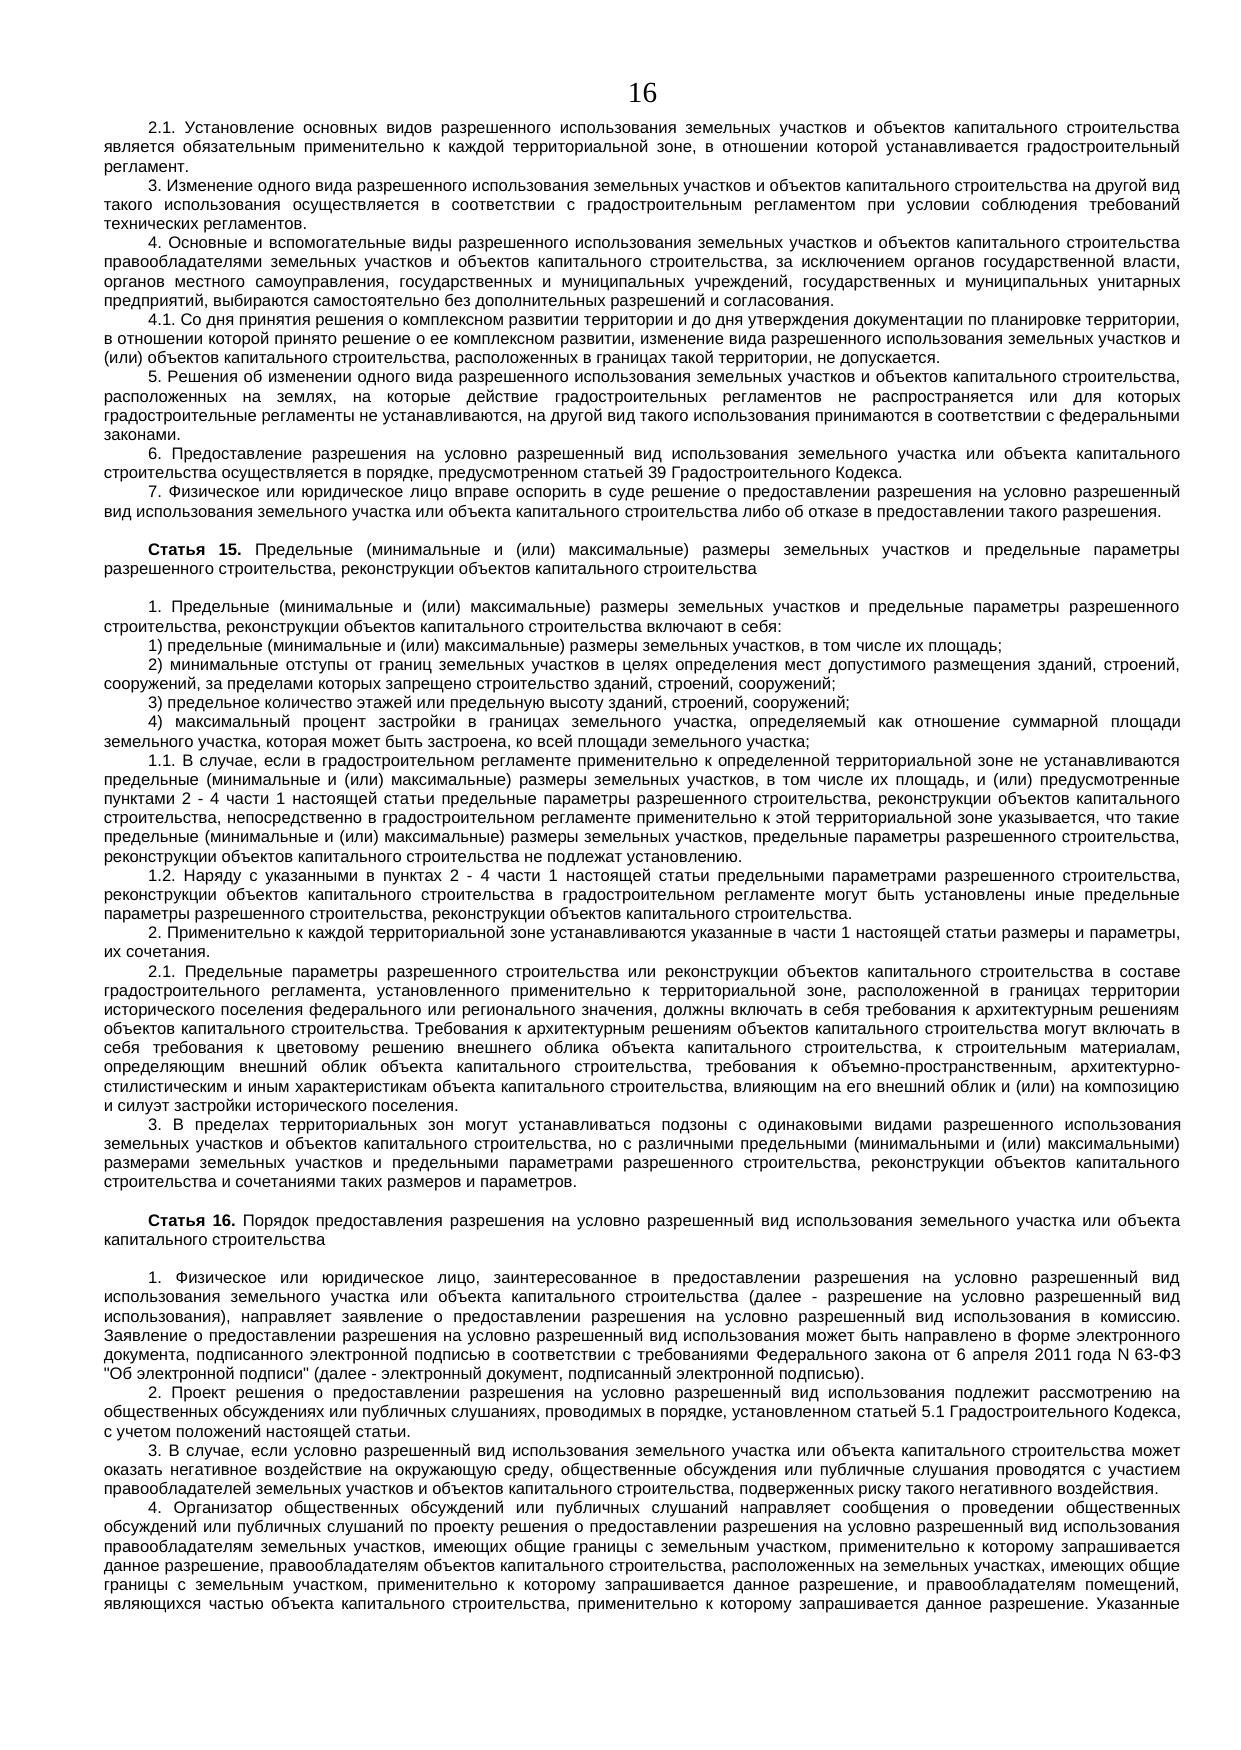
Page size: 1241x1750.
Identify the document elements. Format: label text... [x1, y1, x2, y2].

text 1. Предельные (минимальные и (или) максимальные) размеры земельных участков и предельные параметры разрешенного строительства, реконструкции объектов капитального строительства включают в себя: [103, 597, 1181, 636]
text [103, 1498, 1181, 1613]
text Статья 15. Предельные (минимальные и (или) максимальные) размеры земельных участков и предельные параметры разрешенного строительства, реконструкции объектов капитального строительства [103, 540, 1181, 578]
text 2. Проект решения о предоставлении разрешения на условно разрешенный вид использования подлежит рассмотрению на общественных обсуждениях или публичных слушаниях, проводимых в порядке, установленном статьей 5.1 Градостроительного Кодекса, с учетом положений настоящей статьи. [103, 1383, 1181, 1441]
text 2. Применительно к каждой территориальной зоне устанавливаются указанные в части 1 настоящей статьи размеры и параметры, их сочетания. [103, 923, 1181, 961]
text 1) предельные (минимальные и (или) максимальные) размеры земельных участков, в том числе их площадь; [103, 636, 1181, 655]
text 7. Физическое или юридическое лицо вправе оспорить в суде решение о предоставлении разрешения на условно разрешенный вид использования земельного участка или объекта капитального строительства либо об отказе в предоставлении такого разрешения. [103, 482, 1181, 521]
text 1. Физическое или юридическое лицо, заинтересованное в предоставлении разрешения на условно разрешенный вид использования земельного участка или объекта капитального строительства (далее - разрешение на условно разрешенный вид использования), направляет заявление о предоставлении разрешения на условно разрешенный вид использования в комиссию. Заявление о предоставлении разрешения на условно разрешенный вид использования может быть направлено в форме электронного документа, подписанного электронной подписью в соответствии с требованиями Федерального закона от 6 апреля 2011 года N 63-ФЗ "Об электронной подписи" (далее - электронный документ, подписанный электронной подписью). [103, 1268, 1181, 1383]
text 3. В случае, если условно разрешенный вид использования земельного участка или объекта капитального строительства может оказать негативное воздействие на окружающую среду, общественные обсуждения или публичные слушания проводятся с участием правообладателей земельных участков и объектов капитального строительства, подверженных риску такого негативного воздействия. [103, 1441, 1181, 1498]
text 2) минимальные отступы от границ земельных участков в целях определения мест допустимого размещения зданий, строений, сооружений, за пределами которых запрещено строительство зданий, строений, сооружений; [103, 655, 1181, 693]
text 2.1. Установление основных видов разрешенного использования земельных участков и объектов капитального строительства является обязательным применительно к каждой территориальной зоне, в отношении которой устанавливается градостроительный регламент. [103, 118, 1181, 176]
text 1.2. Наряду с указанными в пунктах 2 - 4 части 1 настоящей статьи предельными параметрами разрешенного строительства, реконструкции объектов капитального строительства в градостроительном регламенте могут быть установлены иные предельные параметры разрешенного строительства, реконструкции объектов капитального строительства. [103, 866, 1181, 923]
text 4.1. Со дня принятия решения о комплексном развитии территории и до дня утверждения документации по планировке территории, в отношении которой принято решение о ее комплексном развитии, изменение вида разрешенного использования земельных участков и (или) объектов капитального строительства, расположенных в границах такой территории, не допускается. [103, 310, 1181, 367]
text 5. Решения об изменении одного вида разрешенного использования земельных участков и объектов капитального строительства, расположенных на землях, на которые действие градостроительных регламентов не распространяется или для которых градостроительные регламенты не устанавливаются, на другой вид такого использования принимаются в соответствии с федеральными законами. [103, 367, 1181, 444]
text 4) максимальный процент застройки в границах земельного участка, определяемый как отношение суммарной площади земельного участка, которая может быть застроена, ко всей площади земельного участка; [103, 712, 1181, 751]
text 3. Изменение одного вида разрешенного использования земельных участков и объектов капитального строительства на другой вид такого использования осуществляется в соответствии с градостроительным регламентом при условии соблюдения требований технических регламентов. [103, 176, 1181, 233]
text 3) предельное количество этажей или предельную высоту зданий, строений, сооружений; [103, 693, 1181, 712]
text 3. В пределах территориальных зон могут устанавливаться подзоны с одинаковыми видами разрешенного использования земельных участков и объектов капитального строительства, но с различными предельными (минимальными и (или) максимальными) размерами земельных участков и предельными параметрами разрешенного строительства, реконструкции объектов капитального строительства и сочетаниями таких размеров и параметров. [103, 1115, 1181, 1191]
text 1.1. В случае, если в градостроительном регламенте применительно к определенной территориальной зоне не устанавливаются предельные (минимальные и (или) максимальные) размеры земельных участков, в том числе их площадь, и (или) предусмотренные пунктами 2 - 4 части 1 настоящей статьи предельные параметры разрешенного строительства, реконструкции объектов капитального строительства, непосредственно в градостроительном регламенте применительно к этой территориальной зоне указывается, что такие предельные (минимальные и (или) максимальные) размеры земельных участков, предельные параметры разрешенного строительства, реконструкции объектов капитального строительства не подлежат установлению. [103, 751, 1181, 866]
text 6. Предоставление разрешения на условно разрешенный вид использования земельного участка или объекта капитального строительства осуществляется в порядке, предусмотренном статьей 39 Градостроительного Кодекса. [103, 444, 1181, 482]
text 2.1. Предельные параметры разрешенного строительства или реконструкции объектов капитального строительства в составе градостроительного регламента, установленного применительно к территориальной зоне, расположенной в границах территории исторического поселения федерального или регионального значения, должны включать в себя требования к архитектурным решениям объектов капитального строительства. Требования к архитектурным решениям объектов капитального строительства могут включать в себя требования к цветовому решению внешнего облика объекта капитального строительства, к строительным материалам, определяющим внешний облик объекта капитального строительства, требования к объемно-пространственным, архитектурно-стилистическим и иным характеристикам объекта капитального строительства, влияющим на его внешний облик и (или) на композицию и силуэт застройки исторического поселения. [103, 961, 1181, 1115]
text Статья 16. Порядок предоставления разрешения на условно разрешенный вид использования земельного участка или объекта капитального строительства [103, 1211, 1181, 1249]
text 4. Основные и вспомогательные виды разрешенного использования земельных участков и объектов капитального строительства правообладателями земельных участков и объектов капитального строительства, за исключением органов государственной власти, органов местного самоуправления, государственных и муниципальных учреждений, государственных и муниципальных унитарных предприятий, выбираются самостоятельно без дополнительных разрешений и согласования. [103, 233, 1181, 310]
